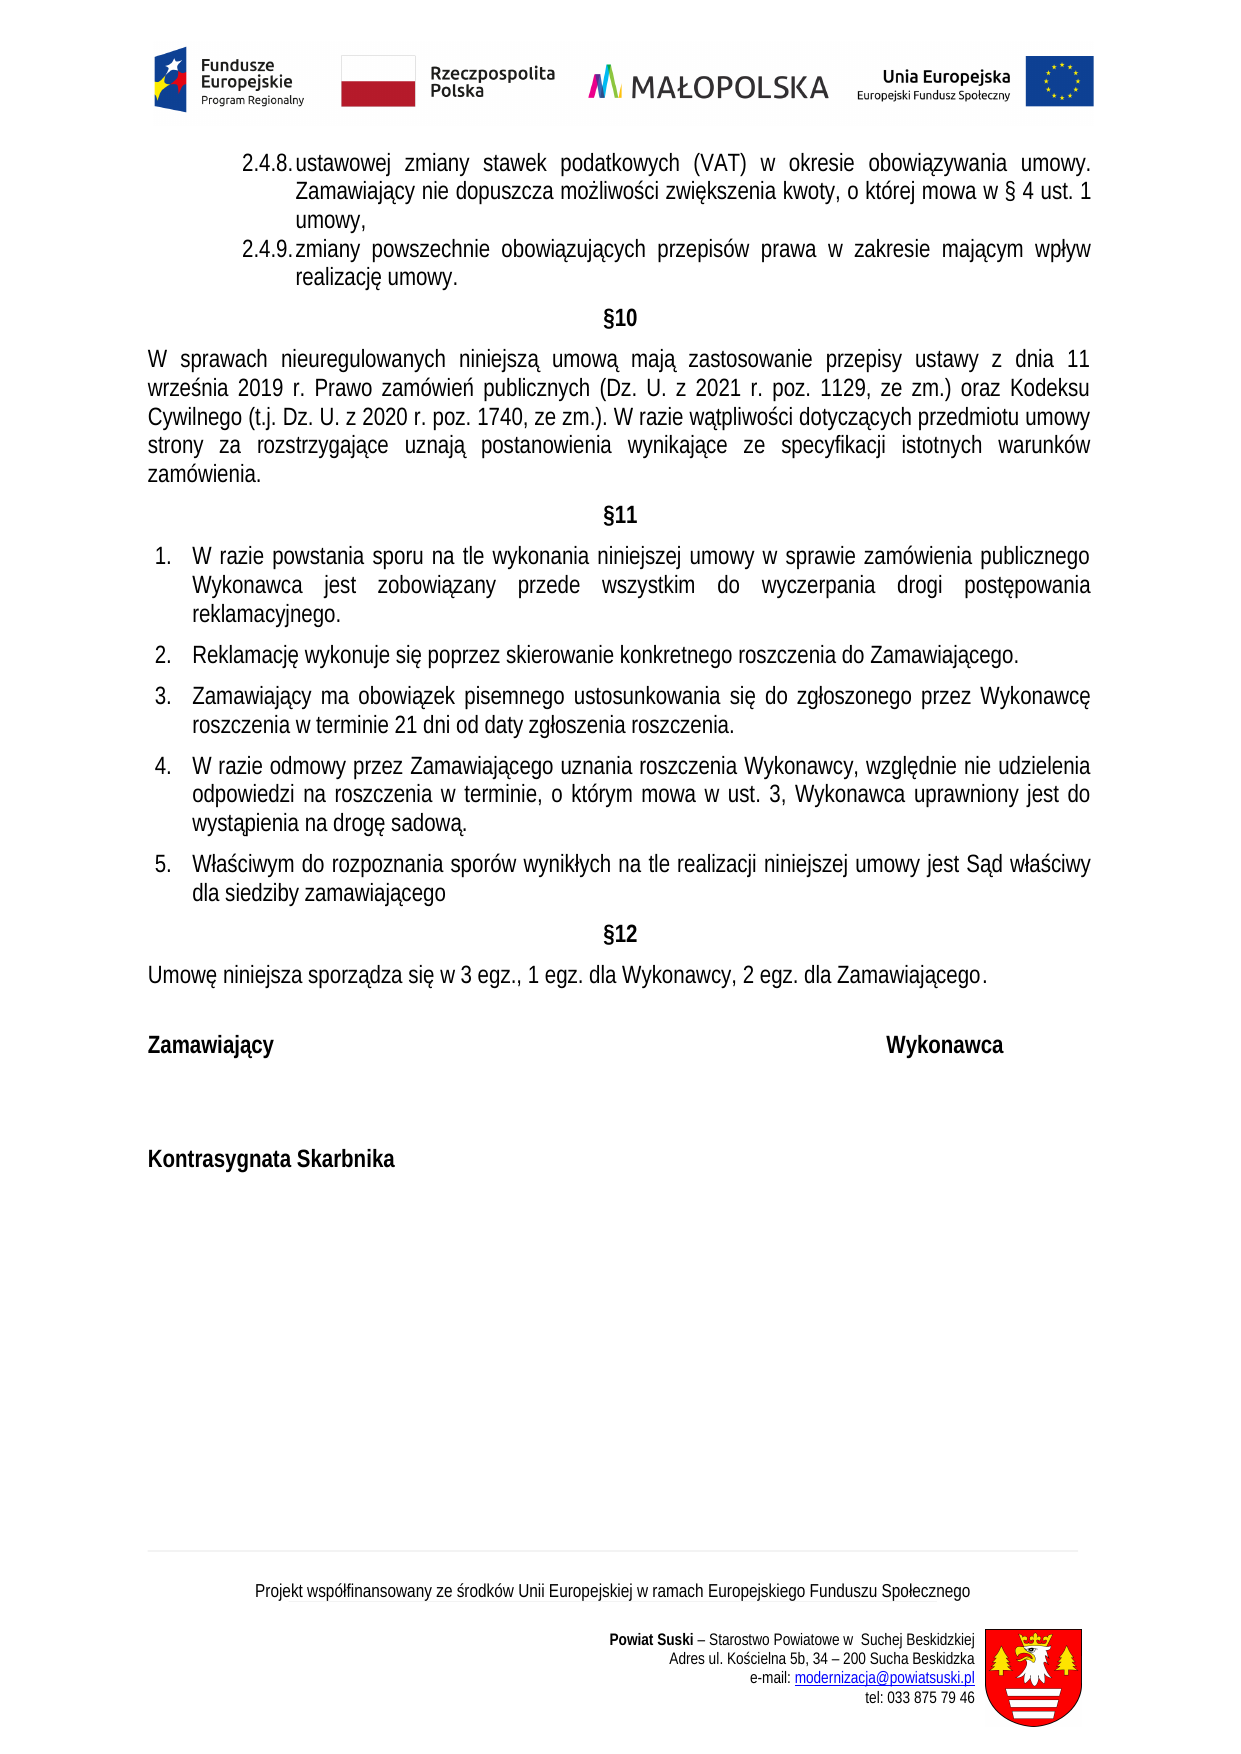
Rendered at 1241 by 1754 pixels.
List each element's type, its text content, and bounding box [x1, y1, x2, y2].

text Kontrasygnata Skarbnika [148, 1144, 1093, 1173]
text §12 [148, 919, 1093, 948]
list Zamawiający ma obowiązek pisemnego ustosunkowania się do zgłoszonego przez Wykonawcę roszczenia w terminie 21 dni od daty zgłoszenia roszczenia. [154, 681, 1093, 738]
text Umowę niniejsza sporządza się w 3 egz., 1 egz. dla Wykonawcy, 2 egz. dla Zamawiającego. [148, 960, 1093, 989]
text W sprawach nieuregulowanych niniejszą umową mają zastosowanie przepisy ustawy z dnia 11 września 2019 r. Prawo zamówień publicznych (Dz. U. z 2021 r. poz. 1129, ze zm.) oraz Kodeksu Cywilnego (t.j. Dz. U. z 2020 r. poz. 1740, ze zm.). W razie wątpliwości dotyczących przedmiotu umowy strony za rozstrzygające uznają postanowienia wynikające ze specyfikacji istotnych warunków zamówienia. [148, 344, 1093, 488]
picture [153, 41, 1093, 126]
text Zamawiający Wykonawca [148, 1030, 1093, 1058]
text §11 [148, 500, 1093, 529]
list zmiany powszechnie obowiązujących przepisów prawa w zakresie mającym wpływ realizację umowy. [242, 233, 1093, 291]
list W razie odmowy przez Zamawiającego uznania roszczenia Wykonawcy, względnie nie udzielenia odpowiedzi na roszczenia w terminie, o którym mowa w ust. 3, Wykonawca uprawniony jest do wystąpienia na drogę sadową. [154, 751, 1093, 837]
picture [985, 1629, 1082, 1727]
list Właściwym do rozpoznania sporów wynikłych na tle realizacji niniejszej umowy jest Sąd właściwy dla siedziby zamawiającego [154, 849, 1093, 906]
list W razie powstania sporu na tle wykonania niniejszej umowy w sprawie zamówienia publicznego Wykonawca jest zobowiązany przede wszystkim do wyczerpania drogi postępowania reklamacyjnego. [154, 541, 1093, 627]
text §10 [148, 303, 1093, 332]
list Reklamację wykonuje się poprzez skierowanie konkretnego roszczenia do Zamawiającego. [154, 640, 1093, 668]
list ustawowej zmiany stawek podatkowych (VAT) w okresie obowiązywania umowy. Zamawiający nie dopuszcza możliwości zwiększenia kwoty, o której mowa w § 4 ust. 1 umowy, [242, 148, 1093, 233]
